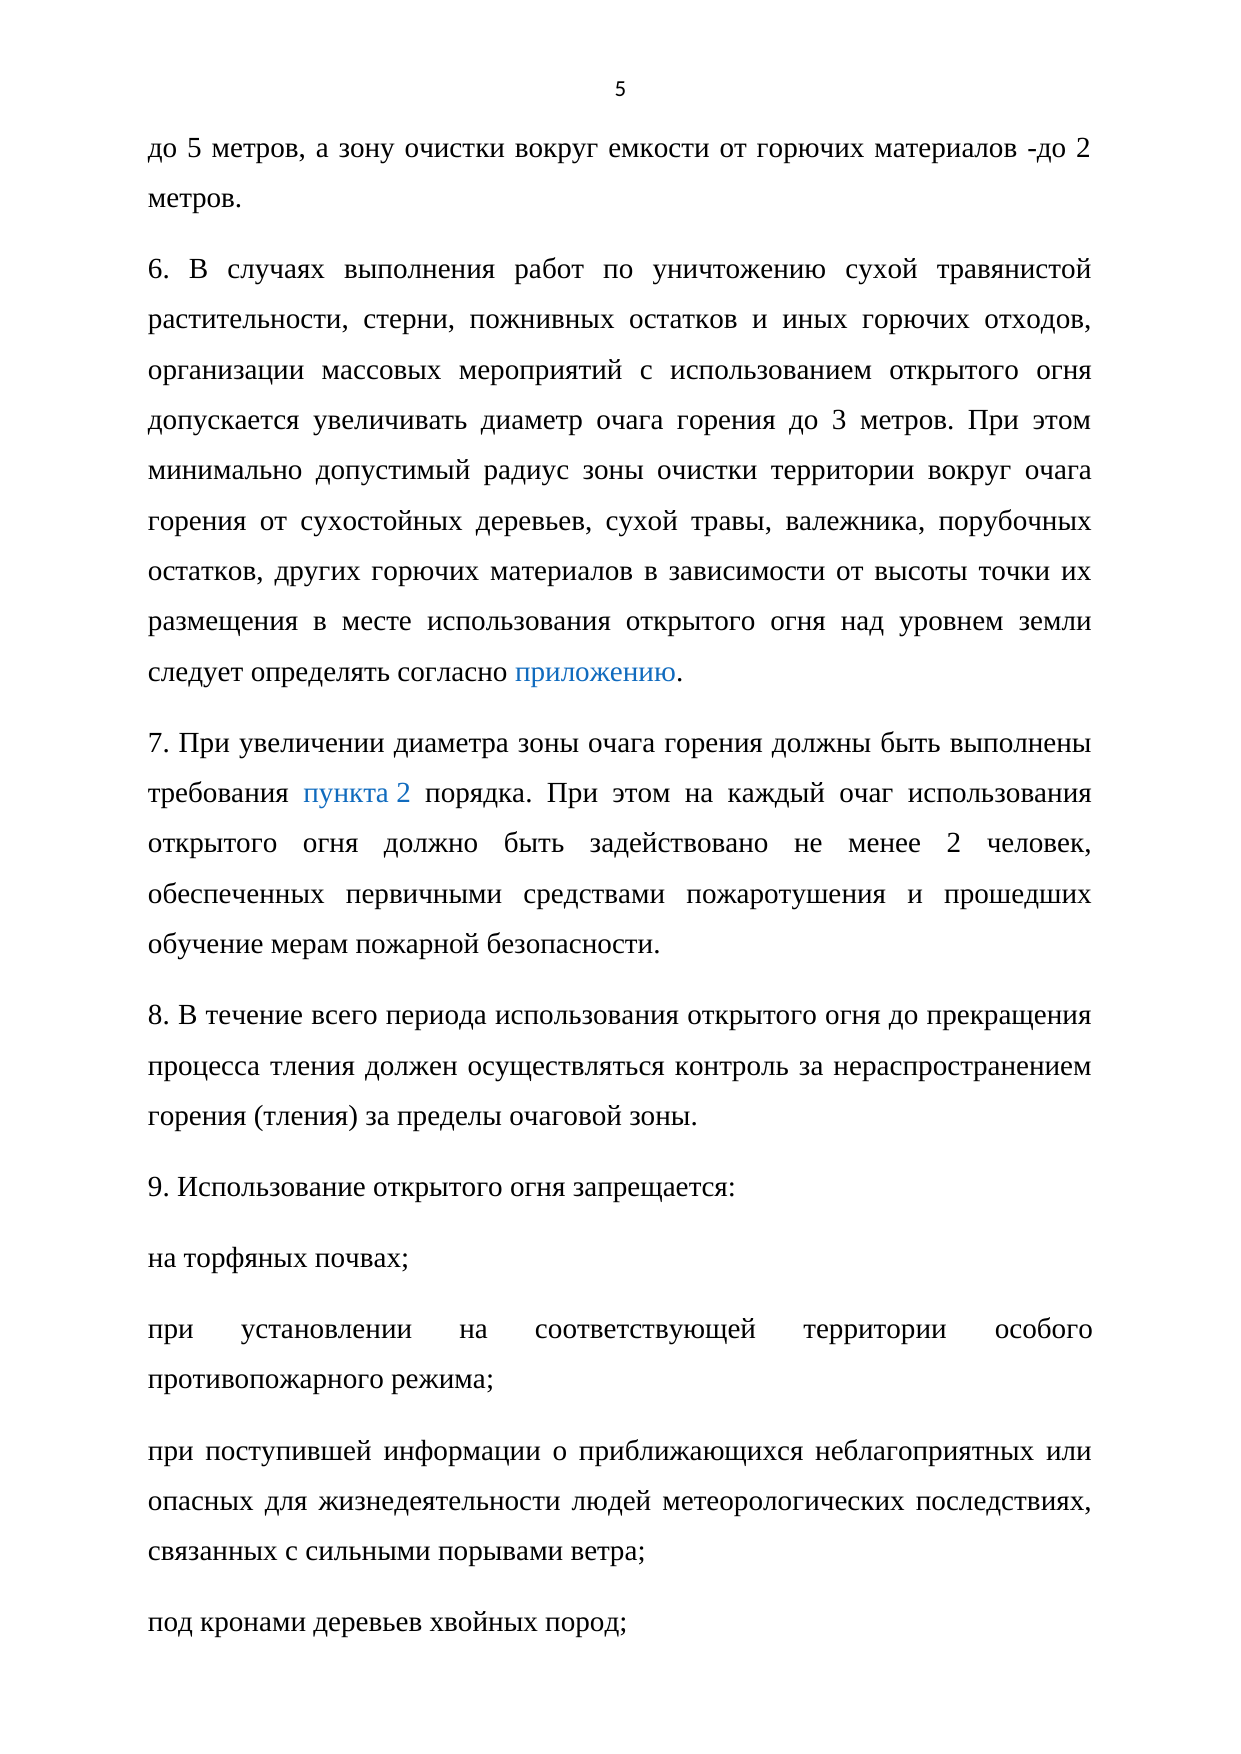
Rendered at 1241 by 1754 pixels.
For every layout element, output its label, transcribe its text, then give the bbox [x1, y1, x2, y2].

text 6. В случаях выполнения работ по уничтожению сухой травянистой растительности, стерни, пожнивных остатков и иных горючих отходов, организации массовых мероприятий с использованием открытого огня допускается увеличивать диаметр очага горения до 3 метров. При этом минимально допустимый радиус зоны очистки территории вокруг очага горения от сухостойных деревьев, сухой травы, валежника, порубочных остатков, других горючих материалов в зависимости от высоты точки их размещения в месте использования открытого огня над уровнем земли следует определять согласно приложению. [148, 251, 1092, 687]
text под кронами деревьев хвойных пород; [148, 1604, 1092, 1638]
text при установлении на соответствующей территории особого противопожарного режима; [148, 1311, 1092, 1395]
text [148, 130, 1092, 214]
text 8. В течение всего периода использования открытого огня до прекращения процесса тления должен осуществляться контроль за нераспространением горения (тления) за пределы очаговой зоны. [148, 997, 1092, 1131]
text 7. При увеличении диаметра зоны очага горения должны быть выполнены требования пункта 2 порядка. При этом на каждый очаг использования открытого огня должно быть задействовано не менее 2 человек, обеспеченных первичными средствами пожаротушения и прошедших обучение мерам пожарной безопасности. [148, 725, 1092, 960]
text при поступившей информации о приближающихся неблагоприятных или опасных для жизнедеятельности людей метеорологических последствиях, связанных с сильными порывами ветра; [148, 1433, 1092, 1567]
text 9. Использование открытого огня запрещается: [148, 1169, 1092, 1203]
text на торфяных почвах; [148, 1240, 1092, 1274]
